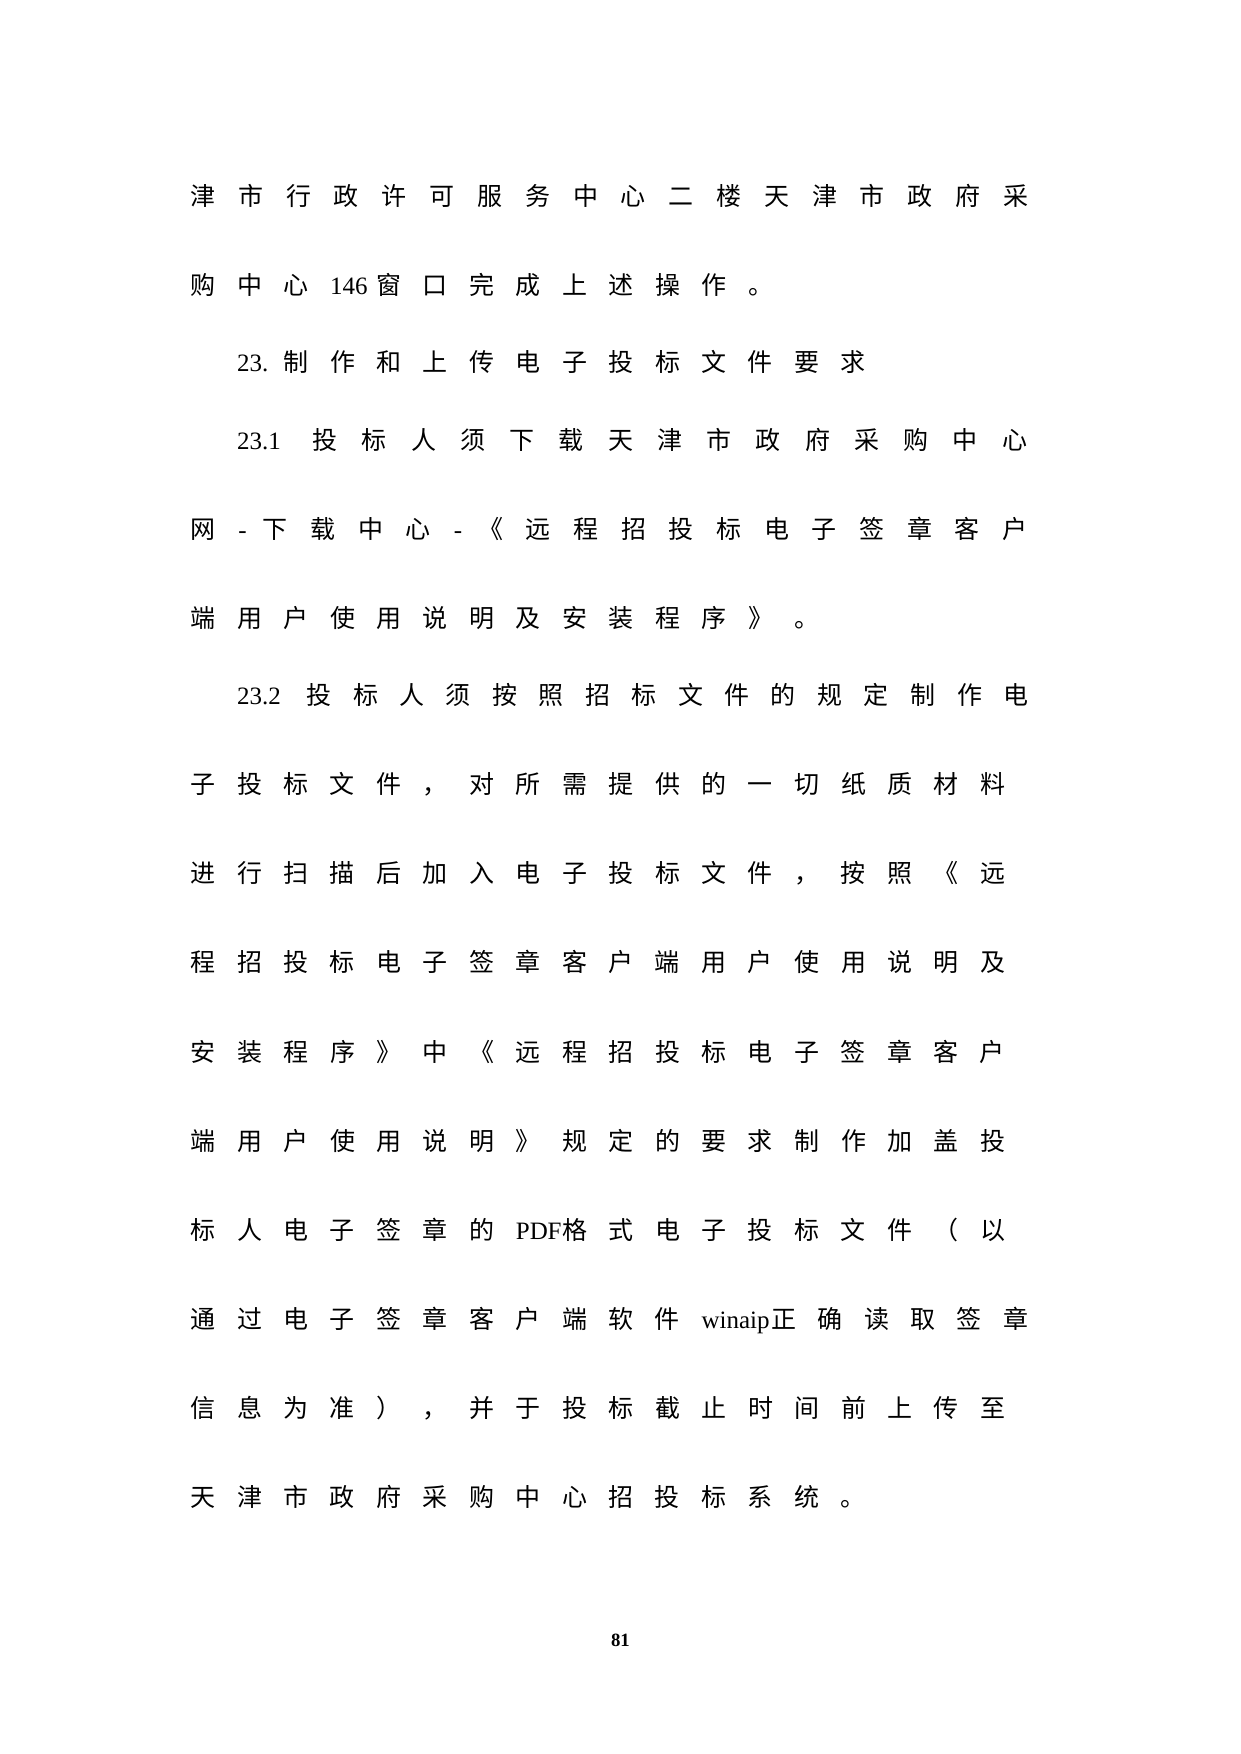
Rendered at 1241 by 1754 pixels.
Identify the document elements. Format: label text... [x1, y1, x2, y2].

text 23.2 投标人须按照招标文件的规定制作电子投标文件，对所需提供的一切纸质材料进行扫描后加入电子投标文件，按照《远程招投标电子签章客户端用户使用说明及安装程序》中《远程招投标电子签章客户端用户使用说明》规定的要求制作加盖投标人电子签章的PDF格式电子投标文件（以通过电子签章客户端软件winaip正确读取签章信息为准），并于投标截止时间前上传至天津市政府采购中心招投标系统。 [190, 664, 1050, 1525]
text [190, 164, 1050, 313]
text 23.1 投标人须下载天津市政府采购中心网-下载中心-《远程招投标电子签章客户端用户使用说明及安装程序》。 [190, 408, 1050, 646]
text 23. 制作和上传电子投标文件要求 [190, 331, 1050, 390]
